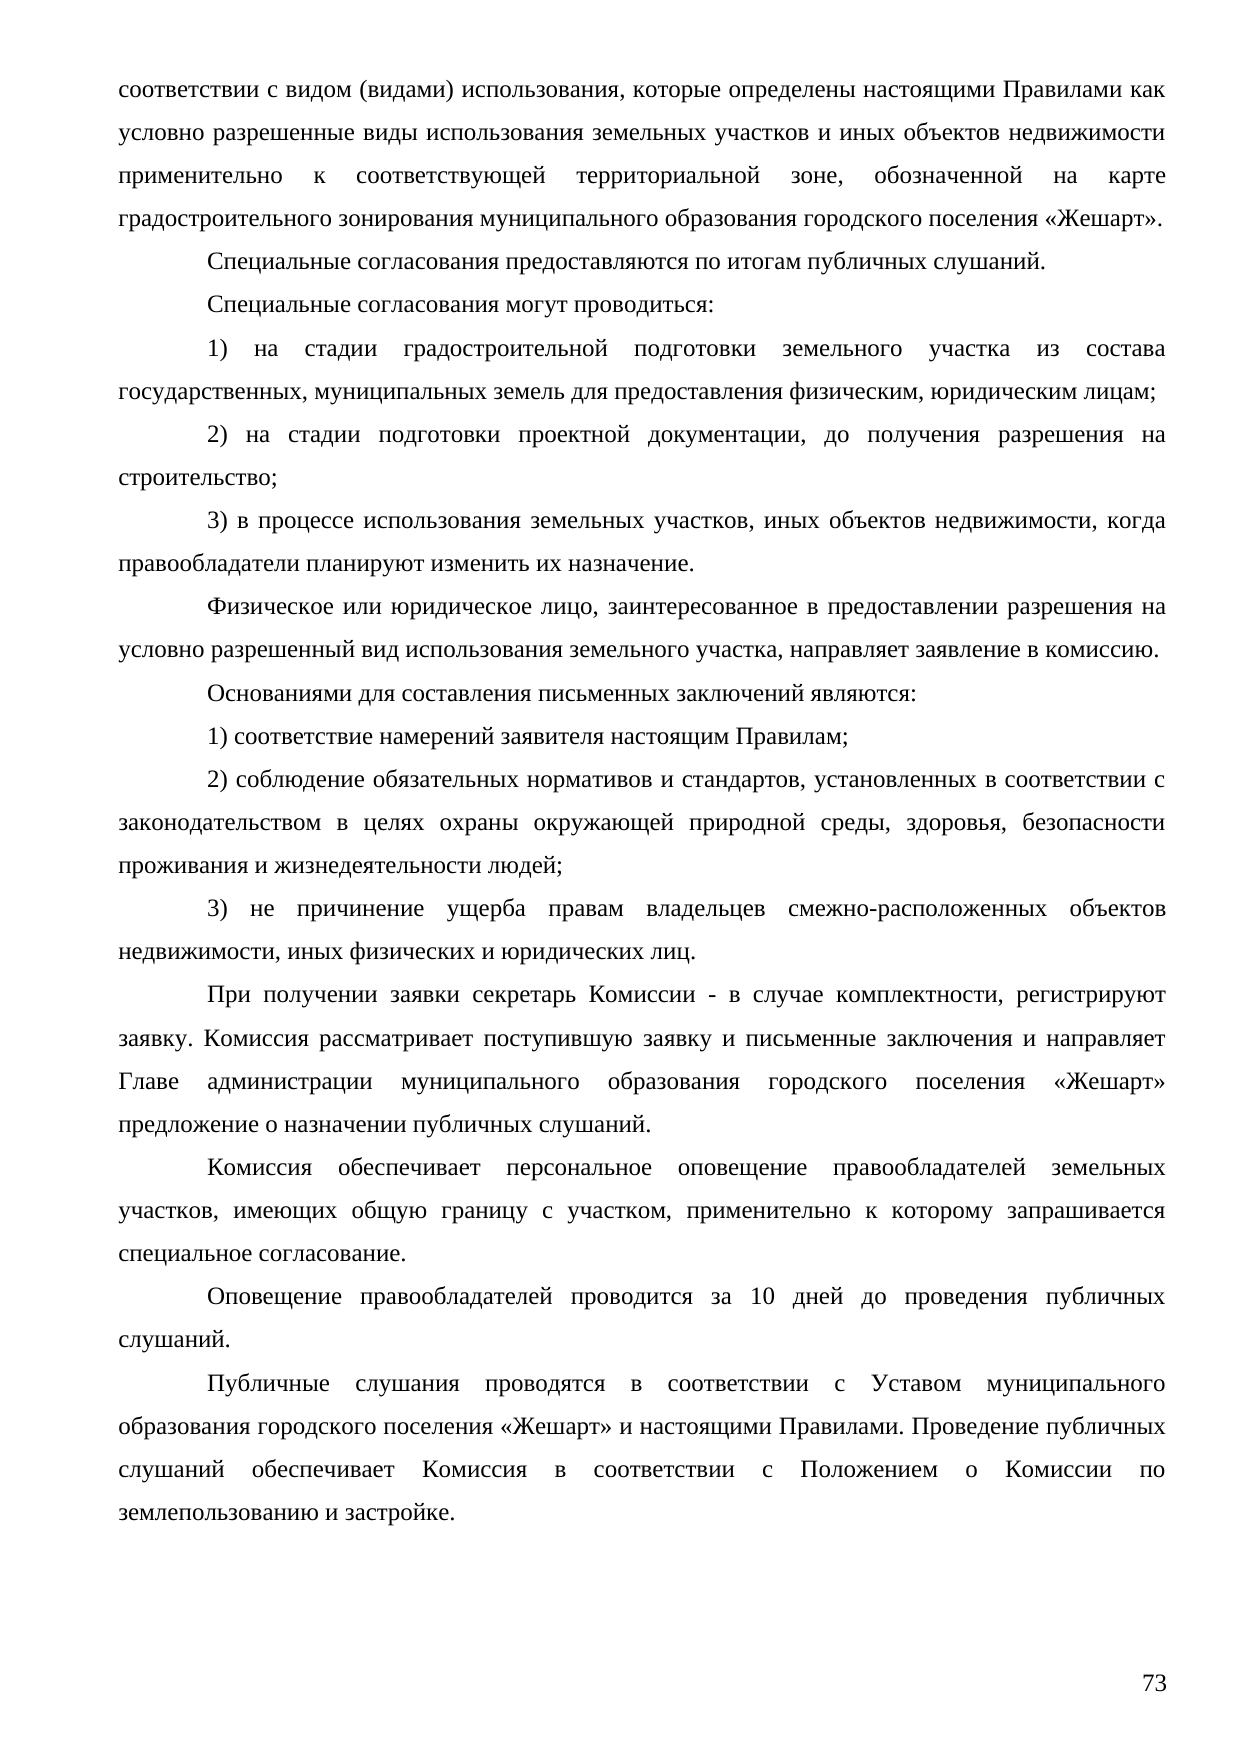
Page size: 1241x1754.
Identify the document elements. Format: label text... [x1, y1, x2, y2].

text 3) не причинение ущерба правам владельцев смежно-расположенных объектов недвижимости, иных физических и юридических лиц. [118, 893, 1167, 965]
text Физическое или юридическое лицо, заинтересованное в предоставлении разрешения на условно разрешенный вид использования земельного участка, направляет заявление в комиссию. [118, 591, 1167, 663]
text При получении заявки секретарь Комиссии - в случае комплектности, регистрируют заявку. Комиссия рассматривает поступившую заявку и письменные заключения и направляет Главе администрации муниципального образования городского поселения «Жешарт» предложение о назначении публичных слушаний. [118, 979, 1167, 1138]
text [118, 74, 1167, 232]
text 3) в процессе использования земельных участков, иных объектов недвижимости, когда правообладатели планируют изменить их назначение. [118, 505, 1167, 577]
text Комиссия обеспечивает персональное оповещение правообладателей земельных участков, имеющих общую границу с участком, применительно к которому запрашивается специальное согласование. [118, 1152, 1167, 1267]
text Специальные согласования могут проводиться: [118, 289, 1167, 318]
text Публичные слушания проводятся в соответствии с Уставом муниципального образования городского поселения «Жешарт» и настоящими Правилами. Проведение публичных слушаний обеспечивает Комиссия в соответствии с Положением о Комиссии по землепользованию и застройке. [118, 1368, 1167, 1526]
text 2) соблюдение обязательных нормативов и стандартов, установленных в соответствии с законодательством в целях охраны окружающей природной среды, здоровья, безопасности проживания и жизнедеятельности людей; [118, 764, 1167, 879]
text 2) на стадии подготовки проектной документации, до получения разрешения на строительство; [118, 419, 1167, 491]
text Оповещение правообладателей проводится за 10 дней до проведения публичных слушаний. [118, 1281, 1167, 1353]
text 1) соответствие намерений заявителя настоящим Правилам; [118, 721, 1167, 749]
text 1) на стадии градостроительной подготовки земельного участка из состава государственных, муниципальных земель для предоставления физическим, юридическим лицам; [118, 333, 1167, 404]
text Специальные согласования предоставляются по итогам публичных слушаний. [118, 246, 1167, 275]
text Основаниями для составления письменных заключений являются: [118, 678, 1167, 706]
